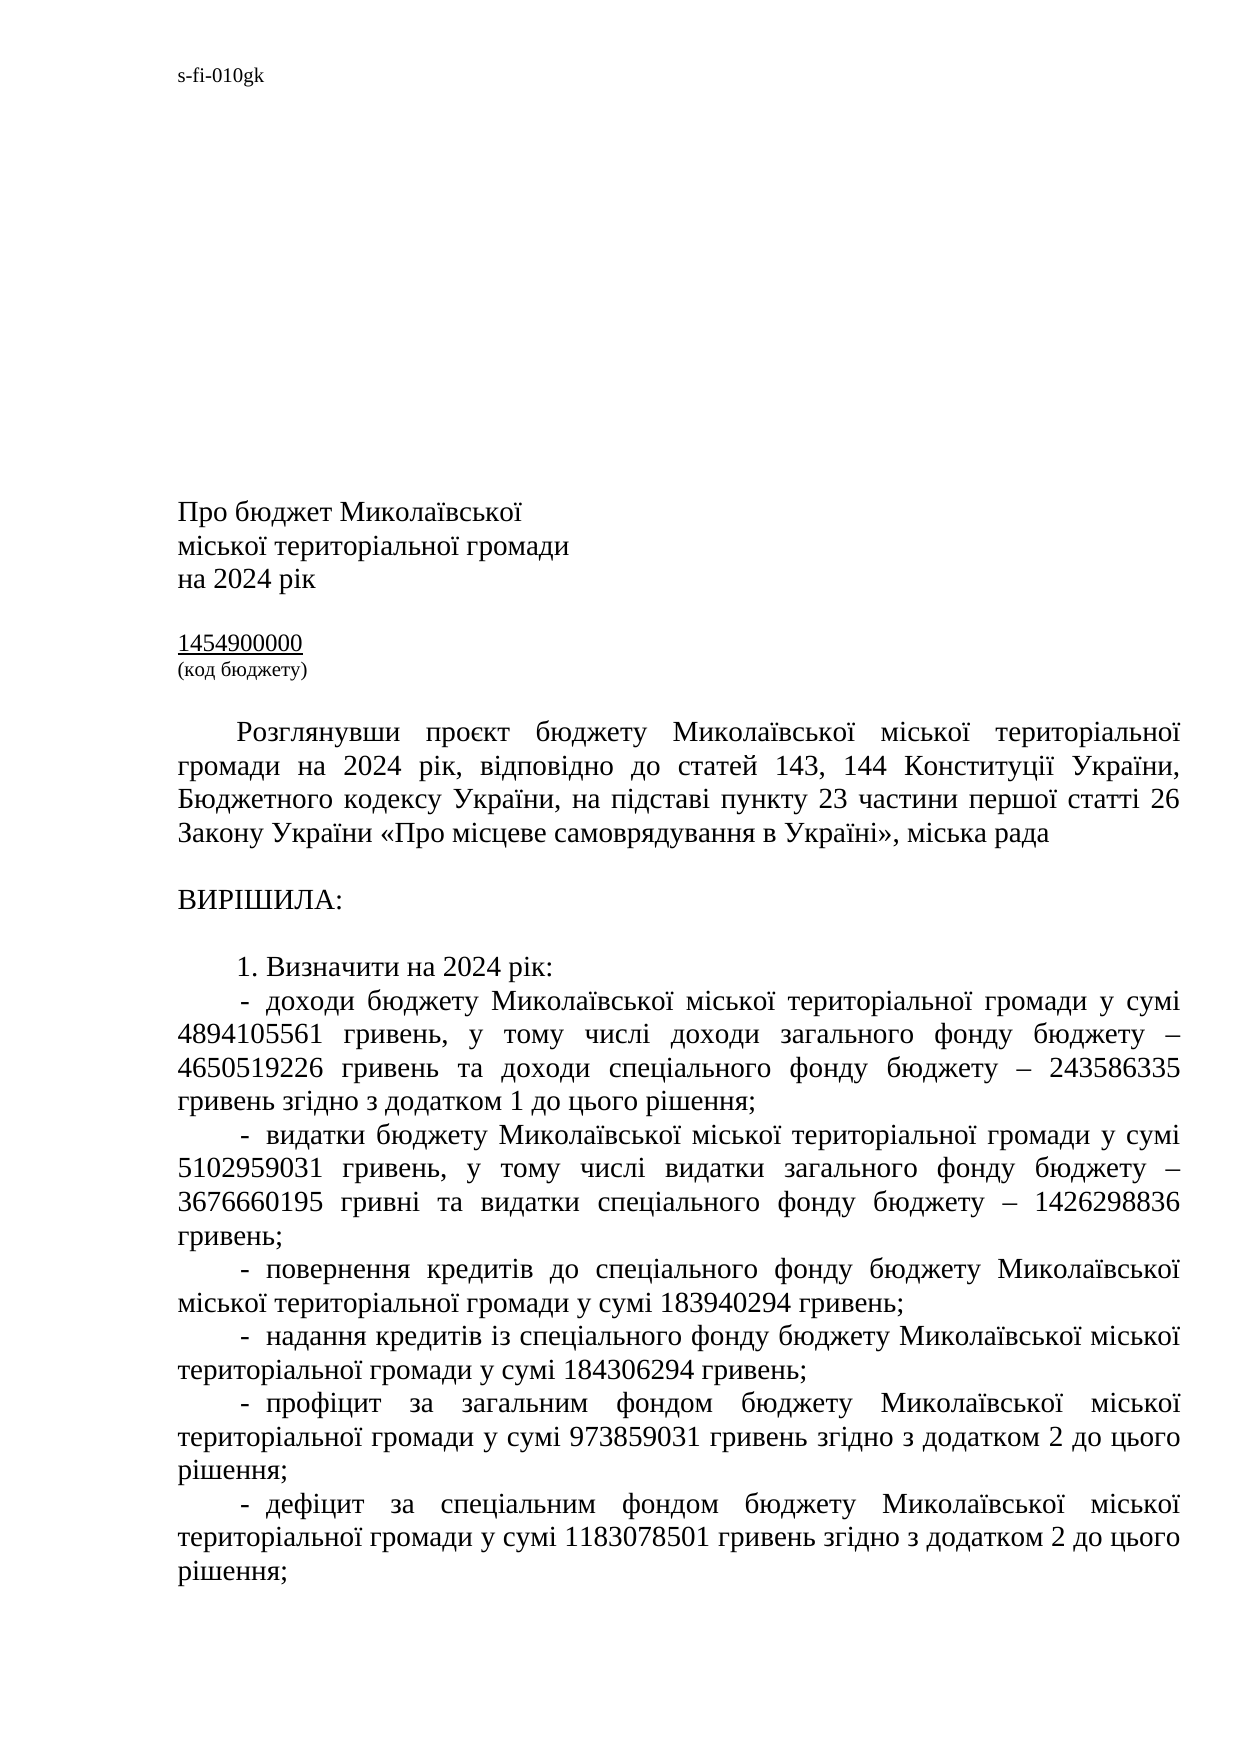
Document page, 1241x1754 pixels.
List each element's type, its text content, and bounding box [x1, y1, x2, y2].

text на 2024 рік [177, 561, 1087, 595]
list Визначити на 2024 рік: [236, 949, 1181, 983]
text міської територіальної громади [177, 528, 1087, 561]
list дефіцит за спеціальним фондом бюджету Миколаївської міської територіальної громади у сумі 1183078501 гривень згідно з додатком 2 до цього рішення; [177, 1486, 1181, 1587]
text s-fi-010gk [177, 63, 1087, 87]
list доходи бюджету Миколаївської міської територіальної громади у сумі 4894105561 гривень, у тому числі доходи загального фонду бюджету – 4650519226 гривень та доходи спеціального фонду бюджету – 243586335 гривень згідно з додатком 1 до цього рішення; [177, 983, 1181, 1117]
text Розглянувши проєкт бюджету Миколаївської міської територіальної громади на 2024 рік, відповідно до статей 143, 144 Конституції України, Бюджетного кодексу України, на підставі пункту 23 частини першої статті 26 Закону України «Про місцеве самоврядування в Україні», міська рада [177, 714, 1181, 849]
list видатки бюджету Миколаївської міської територіальної громади у сумі 5102959031 гривень, у тому числі видатки загального фонду бюджету – 3676660195 гривні та видатки спеціального фонду бюджету – 1426298836 гривень; [177, 1117, 1181, 1251]
list повернення кредитів до спеціального фонду бюджету Миколаївської міської територіальної громади у сумі 183940294 гривень; [177, 1251, 1181, 1318]
list надання кредитів із спеціального фонду бюджету Миколаївської міської територіальної громади у сумі 184306294 гривень; [177, 1318, 1181, 1385]
text 1454900000 [177, 628, 1087, 657]
text Про бюджет Миколаївської [177, 494, 1087, 528]
list профіцит за загальним фондом бюджету Миколаївської міської територіальної громади у сумі 973859031 гривень згідно з додатком 2 до цього рішення; [177, 1385, 1181, 1486]
text (код бюджету) [177, 657, 1087, 681]
text ВИРІШИЛА: [177, 882, 1200, 916]
